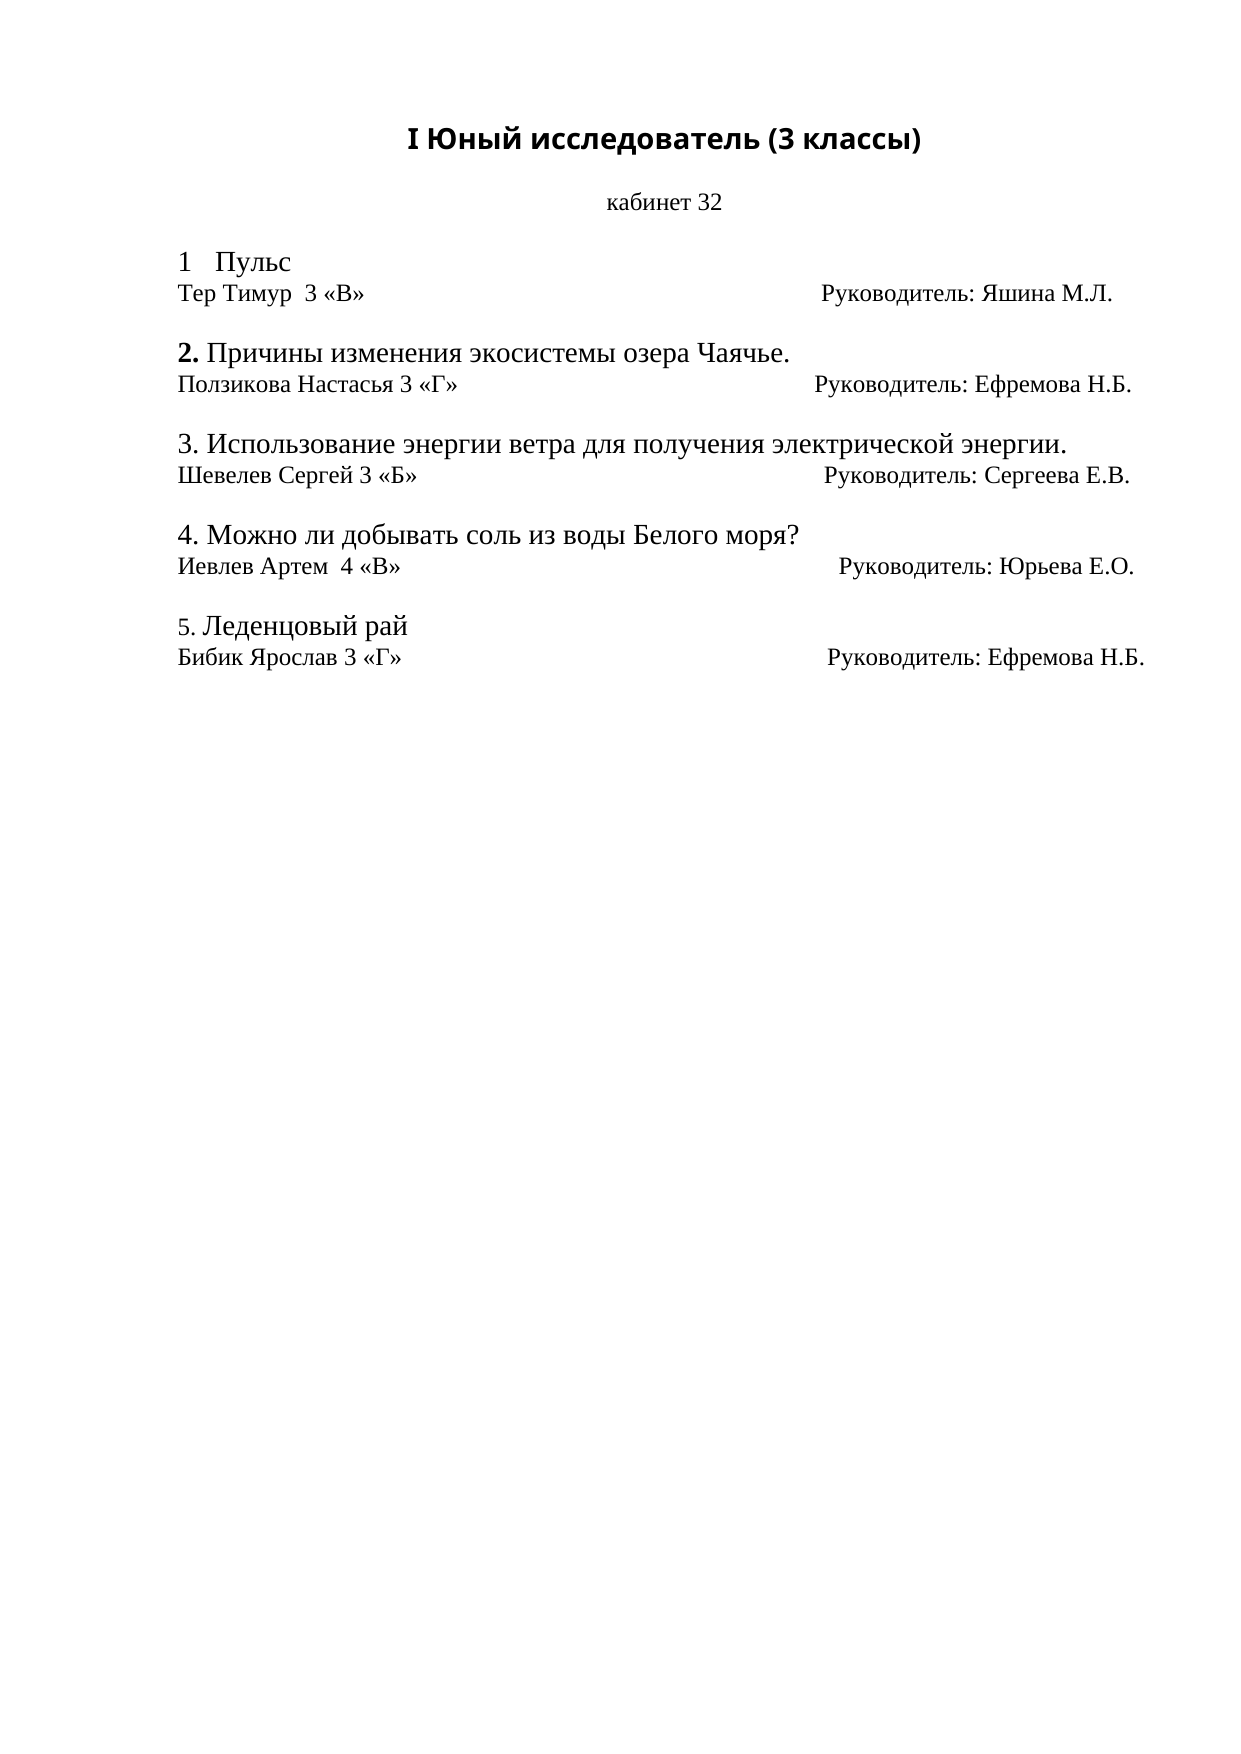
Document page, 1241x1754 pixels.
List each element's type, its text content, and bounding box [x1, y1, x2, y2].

text Иевлев Артем 4 «В» Руководитель: Юрьева Е.О. [177, 551, 1152, 579]
list Пульс [177, 244, 1152, 278]
text Шевелев Сергей 3 «Б» Руководитель: Сергеева Е.В. [177, 460, 1152, 488]
text Ползикова Настасья 3 «Г» Руководитель: Ефремова Н.Б. [177, 369, 1152, 397]
text 3. Использование энергии ветра для получения электрической энергии. [177, 426, 1152, 460]
text 2. Причины изменения экосистемы озера Чаячье. [177, 335, 1152, 369]
text 4. Можно ли добывать соль из воды Белого моря? [177, 517, 1152, 551]
text Тер Тимур 3 «В» Руководитель: Яшина М.Л. [177, 278, 1152, 306]
text I Юный исследователь (3 классы) [177, 118, 1152, 158]
text Бибик Ярослав 3 «Г» Руководитель: Ефремова Н.Б. [177, 642, 1152, 671]
text 5. Леденцовый рай [177, 608, 1152, 642]
text кабинет 32 [177, 187, 1152, 215]
